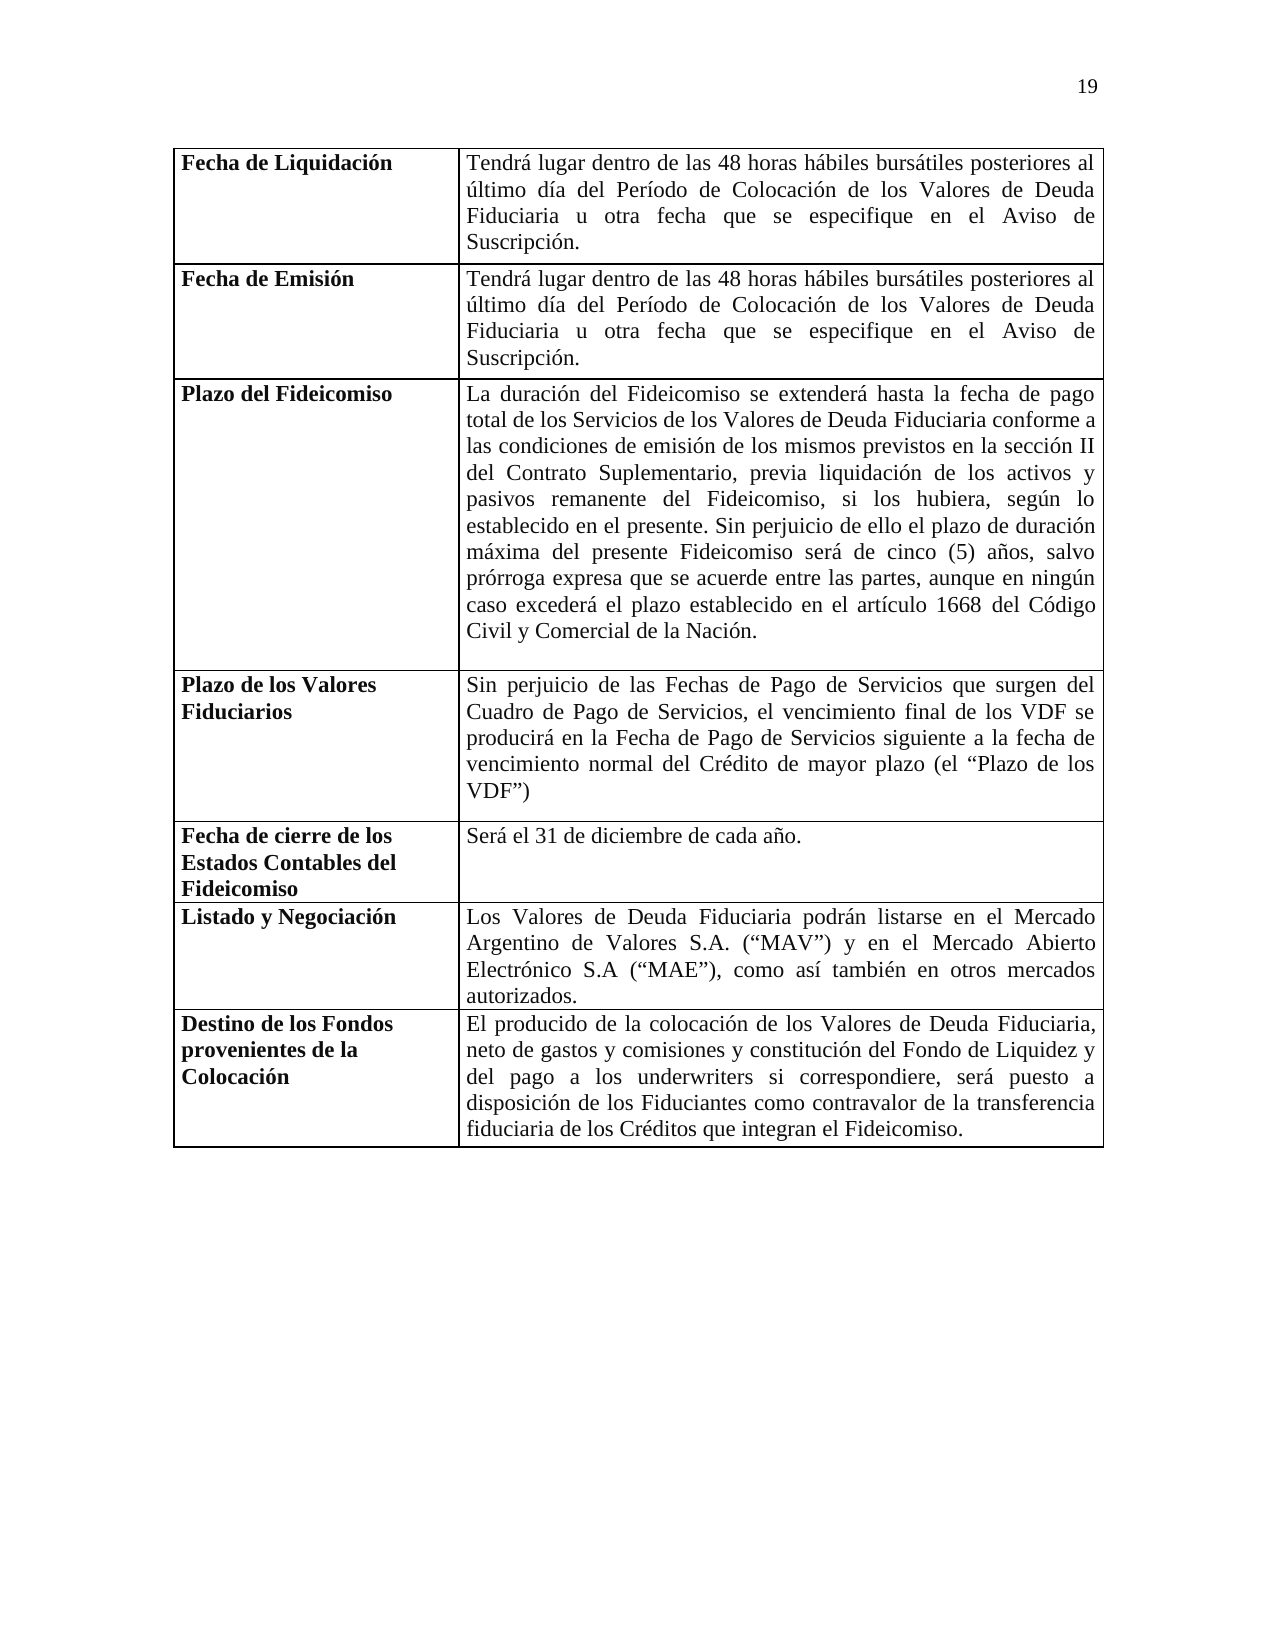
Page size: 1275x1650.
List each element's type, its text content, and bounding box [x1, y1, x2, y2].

table_cell Fecha de Emisión [175, 265, 458, 378]
table_cell Tendrá lugar dentro de las 48 horas hábiles bursátiles posteriores al último día del Período de Colocación de los Valores de Deuda Fiduciaria u otra fecha que se especifique en el Aviso de Suscripción. [460, 265, 1103, 378]
table_cell La duración del Fideicomiso se extenderá hasta la fecha de pago total de los Servicios de los Valores de Deuda Fiduciaria conforme a las condiciones de emisión de los mismos previstos en la sección II del Contrato Suplementario, previa liquidación de los activos y pasivos remanente del Fideicomiso, si los hubiera, según lo establecido en el presente. Sin perjuicio de ello el plazo de duración máxima del presente Fideicomiso será de cinco (5) años, salvo prórroga expresa que se acuerde entre las partes, aunque en ningún caso excederá el plazo establecido en el artículo 1668 del Código Civil y Comercial de la Nación. [460, 380, 1103, 670]
table_cell Plazo de los Valores Fiduciarios [175, 671, 458, 821]
table_cell Será el 31 de diciembre de cada año. [460, 822, 1103, 901]
table_cell Plazo del Fideicomiso [175, 380, 458, 670]
table_cell Listado y Negociación [175, 903, 458, 1008]
table_cell Fecha de cierre de los Estados Contables del Fideicomiso [175, 822, 458, 901]
table_cell Fecha de Liquidación [175, 149, 458, 263]
table_cell El producido de la colocación de los Valores de Deuda Fiduciaria, neto de gastos y comisiones y constitución del Fondo de Liquidez y del pago a los underwriters si correspondiere, será puesto a disposición de los Fiduciantes como contravalor de la transferencia fiduciaria de los Créditos que integran el Fideicomiso. [460, 1010, 1103, 1146]
table_cell Los Valores de Deuda Fiduciaria podrán listarse en el Mercado Argentino de Valores S.A. (“MAV”) y en el Mercado Abierto Electrónico S.A (“MAE”), como así también en otros mercados autorizados. [460, 903, 1103, 1008]
table_cell Tendrá lugar dentro de las 48 horas hábiles bursátiles posteriores al último día del Período de Colocación de los Valores de Deuda Fiduciaria u otra fecha que se especifique en el Aviso de Suscripción. [460, 149, 1103, 263]
table_cell Destino de los Fondos provenientes de la Colocación [175, 1010, 458, 1146]
table_cell Sin perjuicio de las Fechas de Pago de Servicios que surgen del Cuadro de Pago de Servicios, el vencimiento final de los VDF se producirá en la Fecha de Pago de Servicios siguiente a la fecha de vencimiento normal del Crédito de mayor plazo (el “Plazo de los VDF”) [460, 671, 1103, 821]
